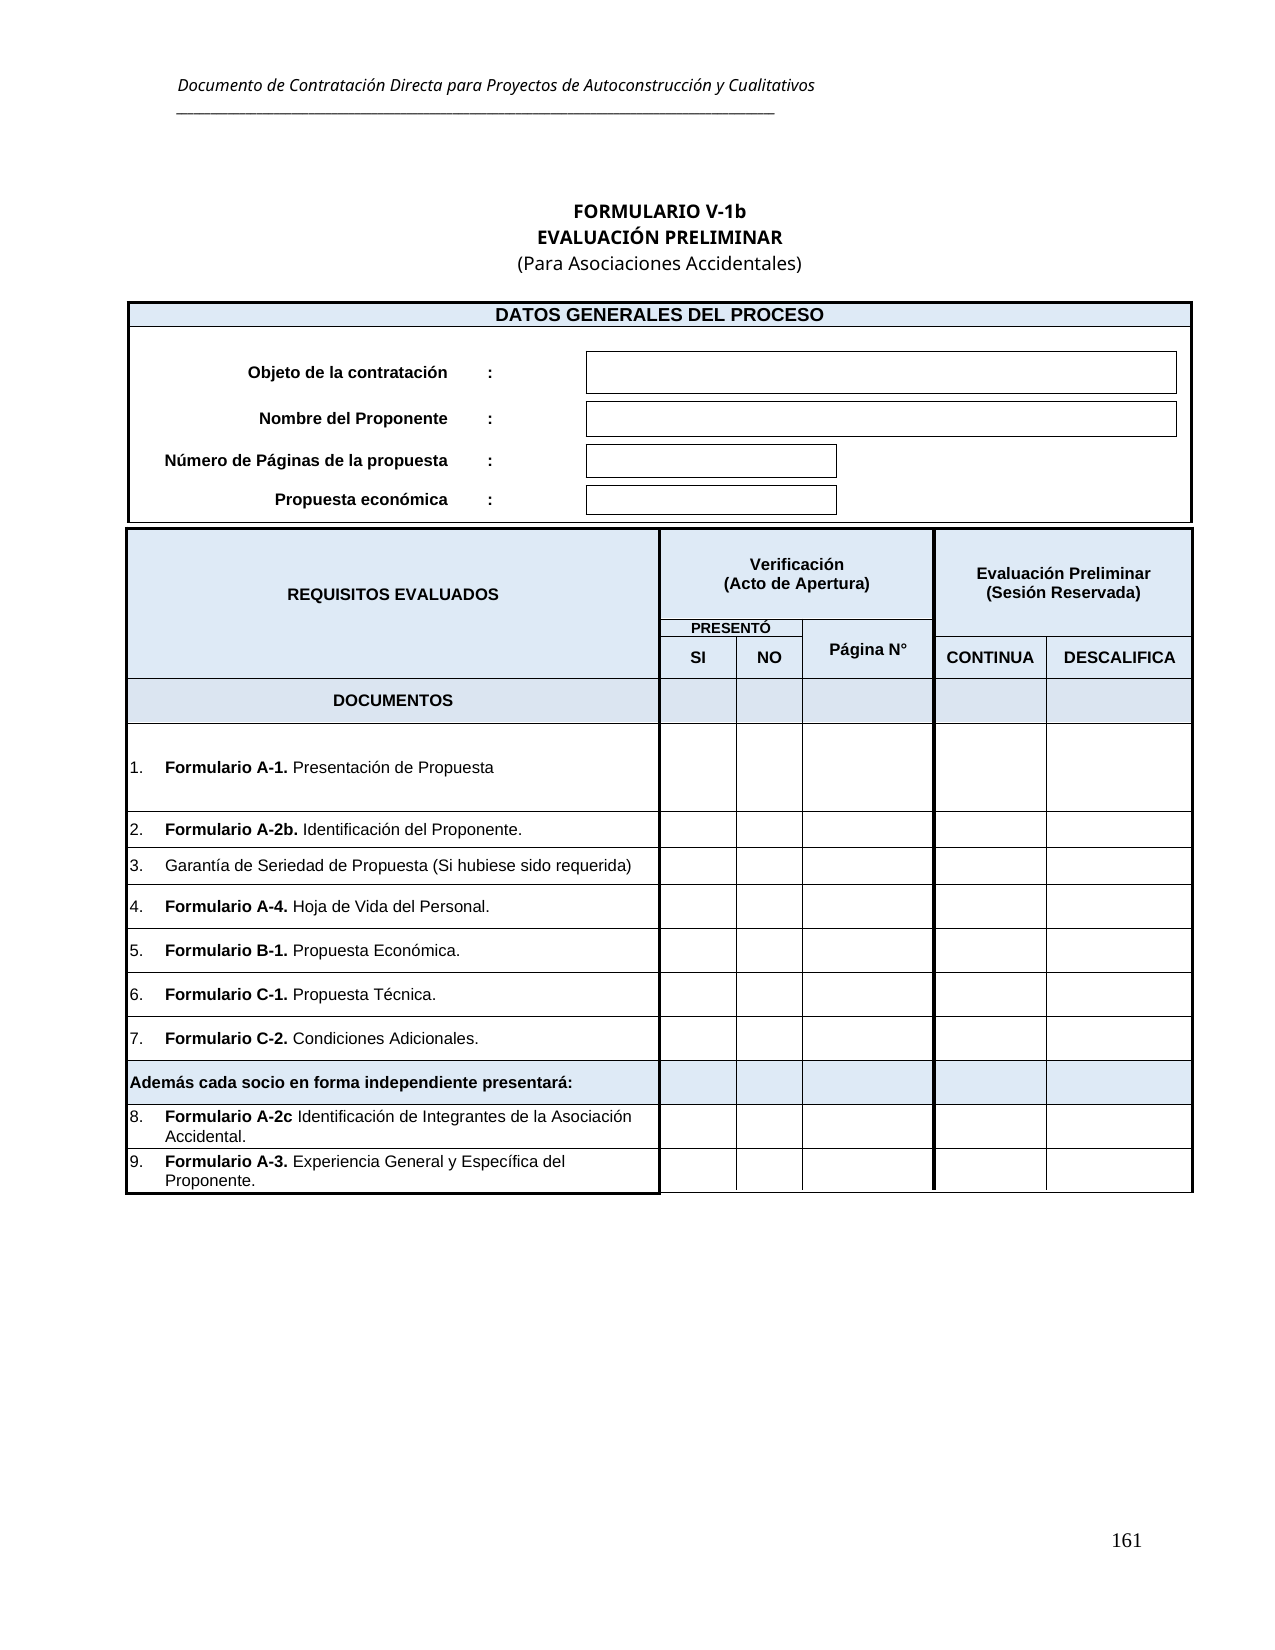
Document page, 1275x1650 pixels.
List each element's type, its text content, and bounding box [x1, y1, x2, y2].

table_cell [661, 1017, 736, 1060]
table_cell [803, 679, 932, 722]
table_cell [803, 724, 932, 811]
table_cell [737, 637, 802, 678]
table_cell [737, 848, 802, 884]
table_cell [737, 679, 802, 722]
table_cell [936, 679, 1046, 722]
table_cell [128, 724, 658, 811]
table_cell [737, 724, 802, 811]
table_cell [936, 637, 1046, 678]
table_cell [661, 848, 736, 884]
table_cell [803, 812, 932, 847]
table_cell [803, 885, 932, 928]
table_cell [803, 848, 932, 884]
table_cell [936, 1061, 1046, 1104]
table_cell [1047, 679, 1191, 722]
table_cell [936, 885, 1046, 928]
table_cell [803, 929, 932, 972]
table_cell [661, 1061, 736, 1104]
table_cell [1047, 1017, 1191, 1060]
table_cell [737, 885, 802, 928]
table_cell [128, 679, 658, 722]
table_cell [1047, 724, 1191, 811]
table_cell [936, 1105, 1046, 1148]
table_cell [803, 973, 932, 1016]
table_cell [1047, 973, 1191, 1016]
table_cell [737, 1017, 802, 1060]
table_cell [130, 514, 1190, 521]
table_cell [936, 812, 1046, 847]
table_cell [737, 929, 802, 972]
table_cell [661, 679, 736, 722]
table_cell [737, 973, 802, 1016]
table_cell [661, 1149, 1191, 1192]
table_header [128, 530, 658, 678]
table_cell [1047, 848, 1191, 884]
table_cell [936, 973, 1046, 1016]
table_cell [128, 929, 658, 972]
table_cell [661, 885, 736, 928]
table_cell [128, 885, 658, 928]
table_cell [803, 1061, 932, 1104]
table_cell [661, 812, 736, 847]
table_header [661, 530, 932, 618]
text EVALUACIÓN PRELIMINAR [177, 224, 1142, 250]
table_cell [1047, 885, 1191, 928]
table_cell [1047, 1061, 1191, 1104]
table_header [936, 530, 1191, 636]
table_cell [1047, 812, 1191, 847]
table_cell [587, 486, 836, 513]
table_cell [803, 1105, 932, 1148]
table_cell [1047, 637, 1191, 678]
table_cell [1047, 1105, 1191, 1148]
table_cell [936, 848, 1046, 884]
text FORMULARIO V-1b [177, 199, 1142, 224]
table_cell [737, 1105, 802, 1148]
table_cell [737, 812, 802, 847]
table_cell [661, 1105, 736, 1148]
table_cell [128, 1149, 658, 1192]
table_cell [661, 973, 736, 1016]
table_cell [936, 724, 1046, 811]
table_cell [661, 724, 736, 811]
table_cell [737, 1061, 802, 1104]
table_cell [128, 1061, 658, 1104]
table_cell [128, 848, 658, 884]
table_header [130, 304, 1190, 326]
text (Para Asociaciones Accidentales) [177, 250, 1142, 275]
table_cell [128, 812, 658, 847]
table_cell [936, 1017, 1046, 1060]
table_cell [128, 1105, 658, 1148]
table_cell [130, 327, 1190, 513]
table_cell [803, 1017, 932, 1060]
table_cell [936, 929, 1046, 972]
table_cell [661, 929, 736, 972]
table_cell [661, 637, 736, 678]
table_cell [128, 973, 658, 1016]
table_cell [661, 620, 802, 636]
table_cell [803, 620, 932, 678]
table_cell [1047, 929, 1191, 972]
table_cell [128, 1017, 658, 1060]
